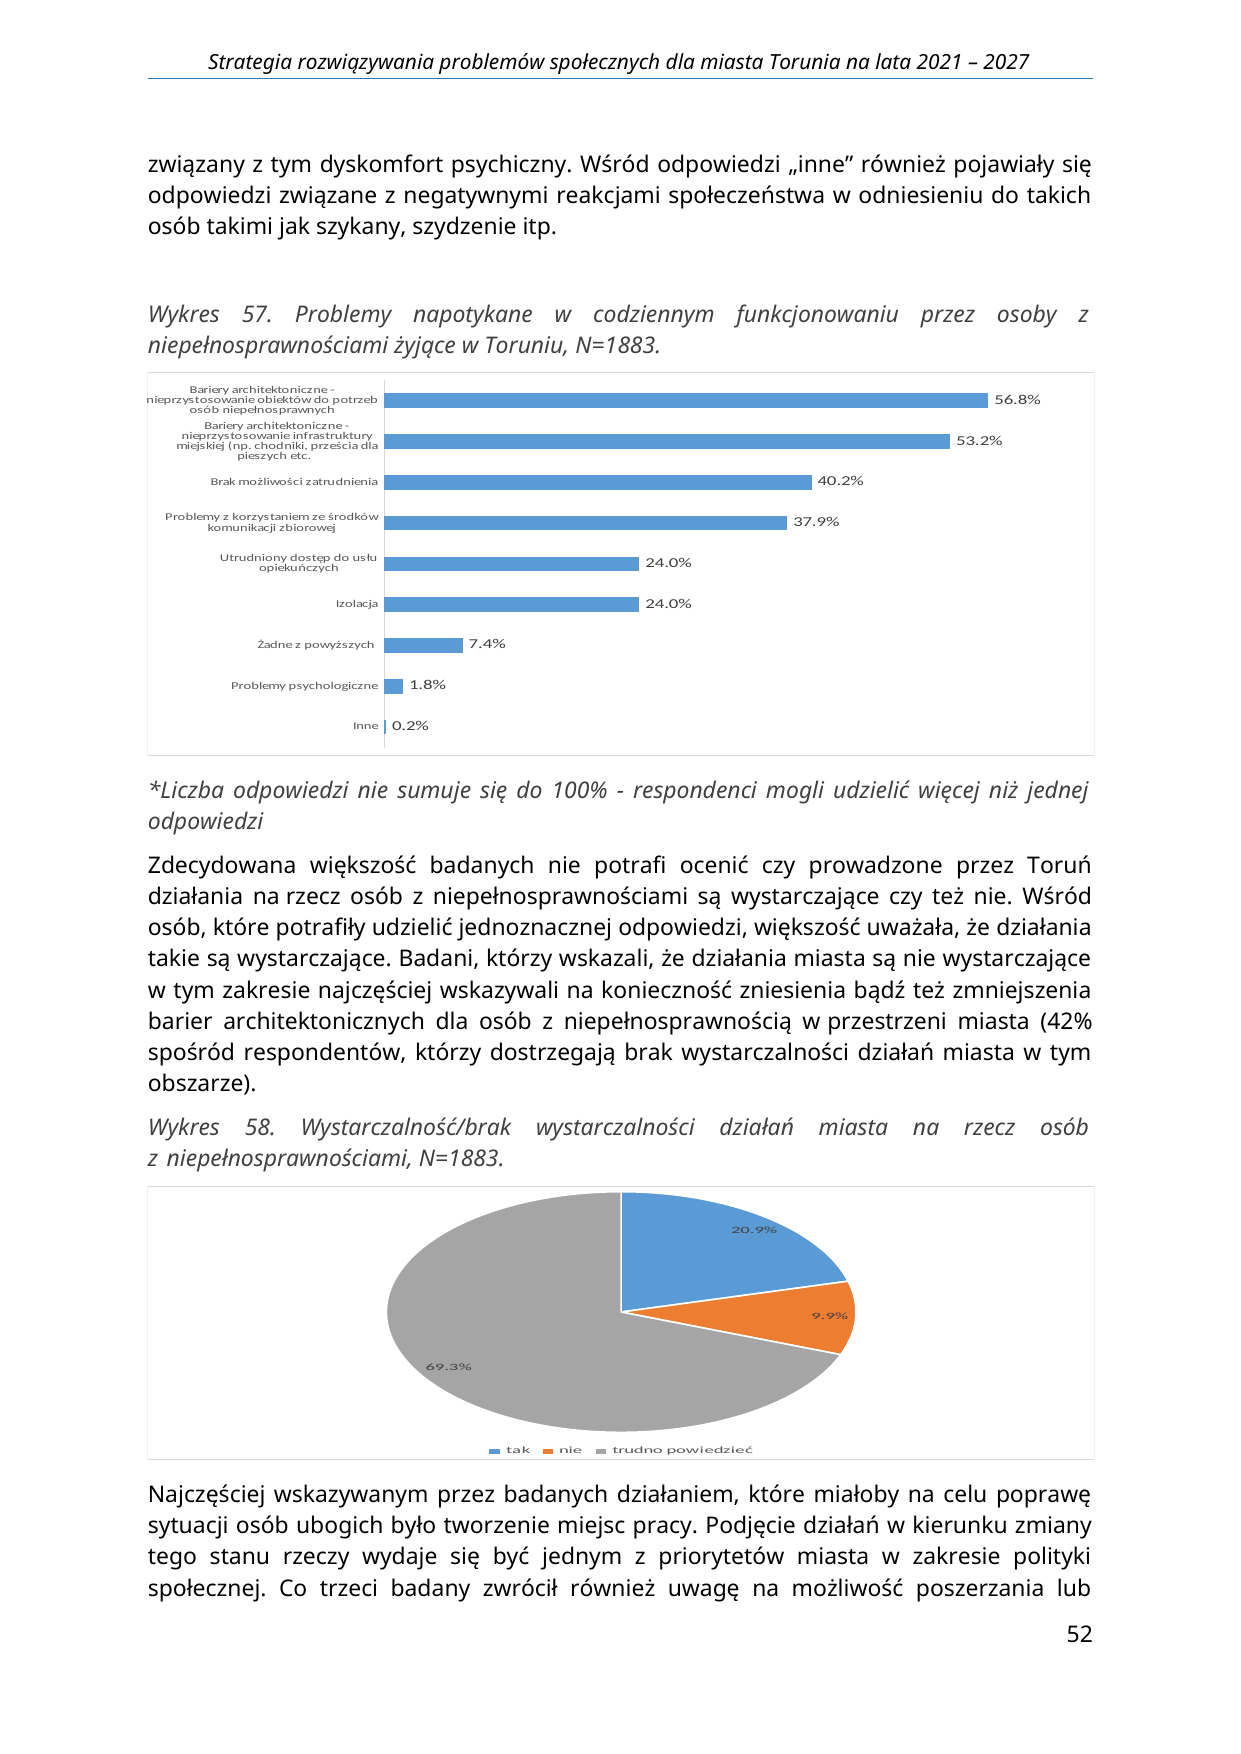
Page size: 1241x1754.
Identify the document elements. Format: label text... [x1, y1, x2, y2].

text *Liczba odpowiedzi nie sumuje się do 100% - respondenci mogli udzielić więcej niż jednej odpowiedzi [148, 774, 1093, 836]
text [148, 148, 1093, 241]
text Zdecydowana większość badanych nie potrafi ocenić czy prowadzone przez Toruń działania na rzecz osób z niepełnosprawnościami są wystarczające czy też nie. Wśród osób, które potrafiły udzielić jednoznacznej odpowiedzi, większość uważała, że działania takie są wystarczające. Badani, którzy wskazali, że działania miasta są nie wystarczające w tym zakresie najczęściej wskazywali na konieczność zniesienia bądź też zmniejszenia barier architektonicznych dla osób z niepełnosprawnością w przestrzeni miasta (42% spośród respondentów, którzy dostrzegają brak wystarczalności działań miasta w tym obszarze). [148, 849, 1093, 1099]
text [148, 1478, 1093, 1603]
text Wykres 58. Wystarczalność/brak wystarczalności działań miasta na rzecz osób z niepełnosprawnościami, N=1883. [148, 1111, 1093, 1174]
text Wykres 57. Problemy napotykane w codziennym funkcjonowaniu przez osoby z niepełnosprawnościami żyjące w Toruniu, N=1883. [148, 298, 1093, 360]
